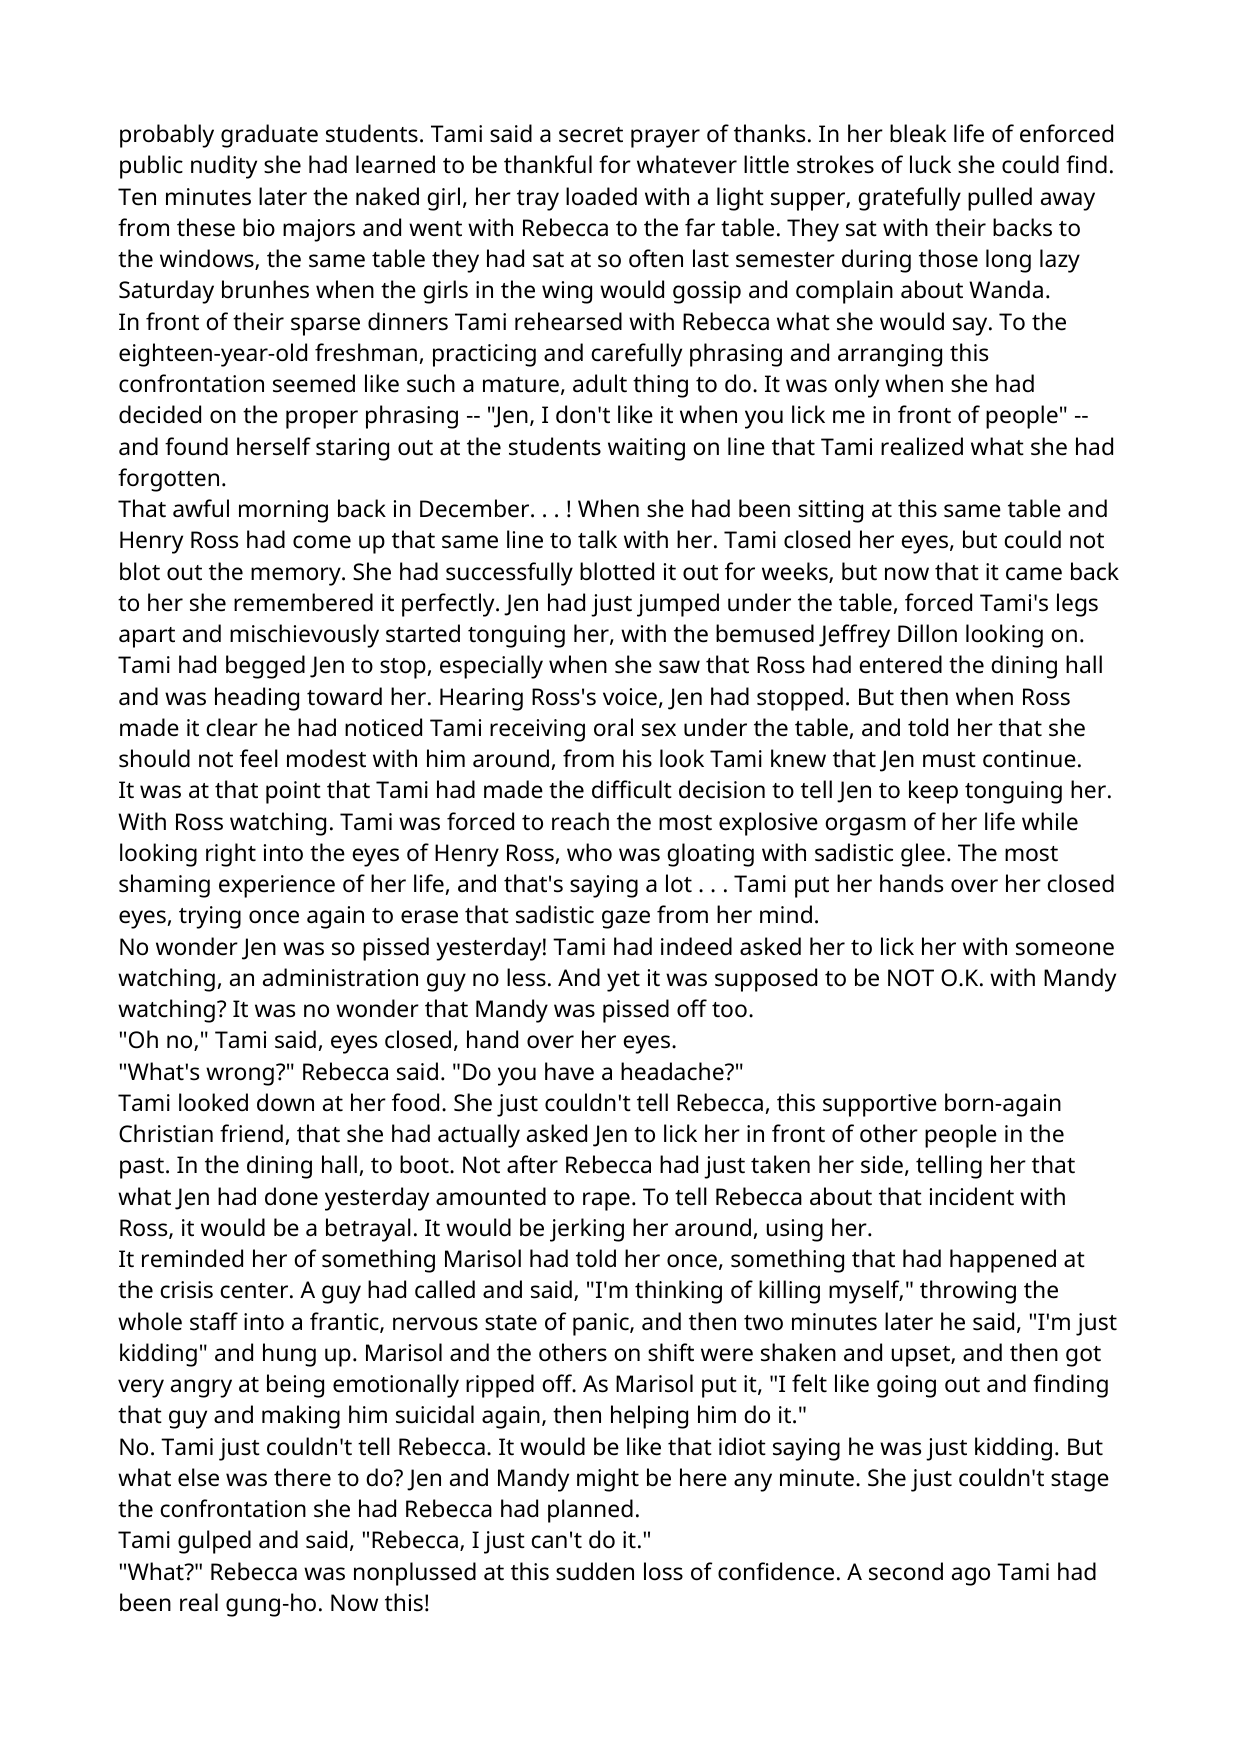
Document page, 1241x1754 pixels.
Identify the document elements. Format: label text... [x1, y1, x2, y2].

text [118, 118, 1122, 181]
text It reminded her of something Marisol had told her once, something that had happened at the crisis center. A guy had called and said, "I'm thinking of killing myself," throwing the whole staff into a frantic, nervous state of panic, and then two minutes later he said, "I'm just kidding" and hung up. Marisol and the others on shift were shaken and upset, and then got very angry at being emotionally ripped off. As Marisol put it, "I felt like going out and finding that guy and making him suicidal again, then helping him do it." [118, 1243, 1122, 1431]
text Tami looked down at her food. She just couldn't tell Rebecca, this supportive born-again Christian friend, that she had actually asked Jen to lick her in front of other people in the past. In the dining hall, to boot. Not after Rebecca had just taken her side, telling her that what Jen had done yesterday amounted to rape. To tell Rebecca about that incident with Ross, it would be a betrayal. It would be jerking her around, using her. [118, 1087, 1122, 1243]
text "Oh no," Tami said, eyes closed, hand over her eyes. [118, 1024, 1122, 1056]
text "What's wrong?" Rebecca said. "Do you have a headache?" [118, 1056, 1122, 1087]
text Ten minutes later the naked girl, her tray loaded with a light supper, gratefully pulled away from these bio majors and went with Rebecca to the far table. They sat with their backs to the windows, the same table they had sat at so often last semester during those long lazy Saturday brunhes when the girls in the wing would gossip and complain about Wanda. [118, 181, 1122, 306]
text In front of their sparse dinners Tami rehearsed with Rebecca what she would say. To the eighteen-year-old freshman, practicing and carefully phrasing and arranging this confrontation seemed like such a mature, adult thing to do. It was only when she had decided on the proper phrasing -- "Jen, I don't like it when you lick me in front of people" -- and found herself staring out at the students waiting on line that Tami realized what she had forgotten. [118, 306, 1122, 493]
text No wonder Jen was so pissed yesterday! Tami had indeed asked her to lick her with someone watching, an administration guy no less. And yet it was supposed to be NOT O.K. with Mandy watching? It was no wonder that Mandy was pissed off too. [118, 931, 1122, 1024]
text "What?" Rebecca was nonplussed at this sudden loss of confidence. A second ago Tami had been real gung-ho. Now this! [118, 1556, 1122, 1618]
text No. Tami just couldn't tell Rebecca. It would be like that idiot saying he was just kidding. But what else was there to do? Jen and Mandy might be here any minute. She just couldn't stage the confrontation she had Rebecca had planned. [118, 1431, 1122, 1524]
text That awful morning back in December. . . ! When she had been sitting at this same table and Henry Ross had come up that same line to talk with her. Tami closed her eyes, but could not blot out the memory. She had successfully blotted it out for weeks, but now that it came back to her she remembered it perfectly. Jen had just jumped under the table, forced Tami's legs apart and mischievously started tonguing her, with the bemused Jeffrey Dillon looking on. Tami had begged Jen to stop, especially when she saw that Ross had entered the dining hall and was heading toward her. Hearing Ross's voice, Jen had stopped. But then when Ross made it clear he had noticed Tami receiving oral sex under the table, and told her that she should not feel modest with him around, from his look Tami knew that Jen must continue. [118, 493, 1122, 774]
text Tami gulped and said, "Rebecca, I just can't do it." [118, 1524, 1122, 1556]
text It was at that point that Tami had made the difficult decision to tell Jen to keep tonguing her. With Ross watching. Tami was forced to reach the most explosive orgasm of her life while looking right into the eyes of Henry Ross, who was gloating with sadistic glee. The most shaming experience of her life, and that's saying a lot . . . Tami put her hands over her closed eyes, trying once again to erase that sadistic gaze from her mind. [118, 774, 1122, 931]
